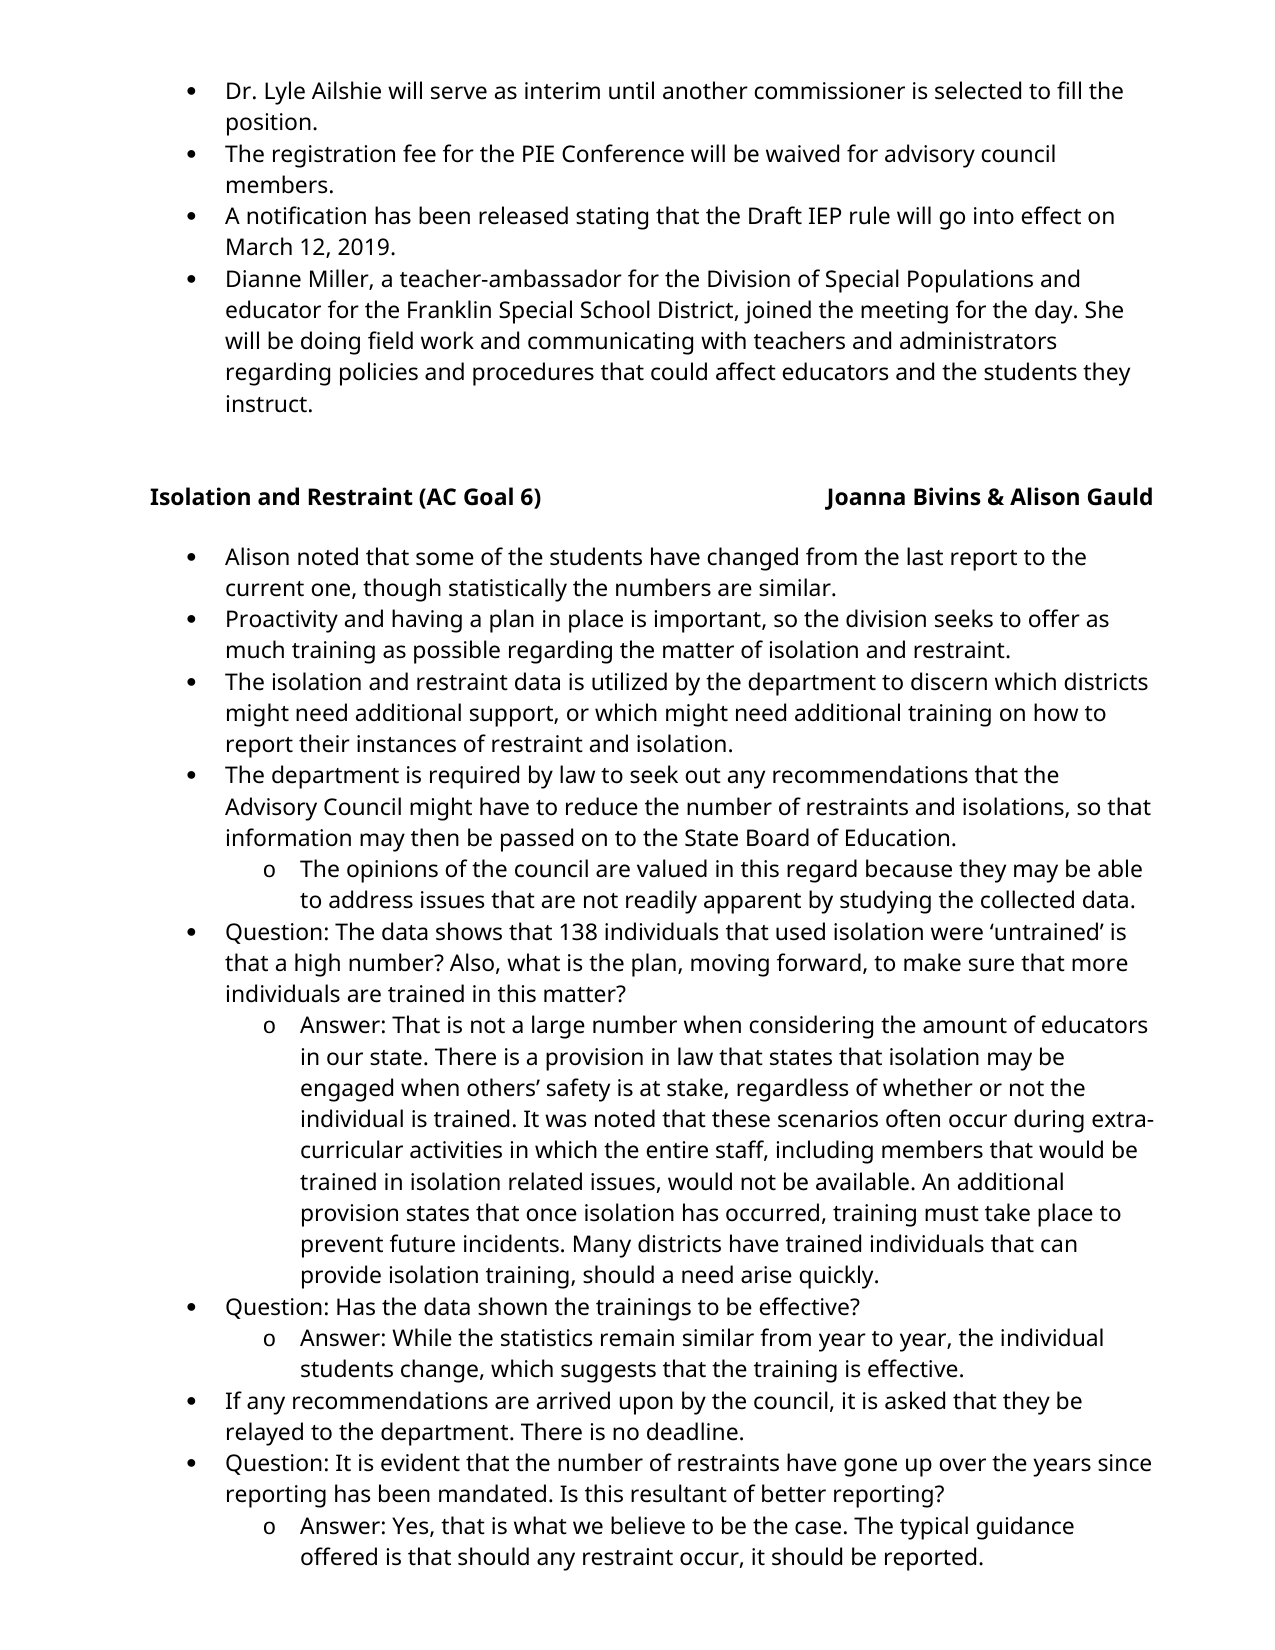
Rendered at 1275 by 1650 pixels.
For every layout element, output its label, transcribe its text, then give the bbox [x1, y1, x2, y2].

list The opinions of the council are valued in this regard because they may be able to address issues that are not readily apparent by studying the collected data. [262, 853, 1155, 916]
list The isolation and restraint data is utilized by the department to discern which districts might need additional support, or which might need additional training on how to report their instances of restraint and isolation. [187, 666, 1155, 759]
list The registration fee for the PIE Conference will be waived for advisory council members. [187, 137, 1155, 200]
list Dr. Lyle Ailshie will serve as interim until another commissioner is selected to fill the position. [187, 75, 1155, 137]
list Alison noted that some of the students have changed from the last report to the current one, though statistically the numbers are similar. [187, 541, 1155, 603]
list Proactivity and having a plan in place is important, so the division seeks to offer as much training as possible regarding the matter of isolation and restraint. [187, 603, 1155, 666]
list Dianne Miller, a teacher-ambassador for the Division of Special Populations and educator for the Franklin Special School District, joined the meeting for the day. She will be doing field work and communicating with teachers and administrators regarding policies and procedures that could affect educators and the students they instruct. [187, 262, 1155, 419]
list Answer: While the statistics remain similar from year to year, the individual students change, which suggests that the training is effective. [262, 1322, 1155, 1384]
list Answer: That is not a large number when considering the amount of educators in our state. There is a provision in law that states that isolation may be engaged when others’ safety is at stake, regardless of whether or not the individual is trained. It was noted that these scenarios often occur during extra-curricular activities in which the entire staff, including members that would be trained in isolation related issues, would not be available. An additional provision states that once isolation has occurred, training must take place to prevent future incidents. Many districts have trained individuals that can provide isolation training, should a need arise quickly. [262, 1009, 1155, 1291]
list Question: The data shows that 138 individuals that used isolation were ‘untrained’ is that a high number? Also, what is the plan, moving forward, to make sure that more individuals are trained in this matter? [187, 916, 1155, 1009]
list The department is required by law to seek out any recommendations that the Advisory Council might have to reduce the number of restraints and isolations, so that information may then be passed on to the State Board of Education. [187, 759, 1155, 853]
list Question: It is evident that the number of restraints have gone up over the years since reporting has been mandated. Is this resultant of better reporting? [187, 1447, 1155, 1509]
list A notification has been released stating that the Draft IEP rule will go into effect on March 12, 2019. [187, 200, 1155, 262]
list Question: Has the data shown the trainings to be effective? [187, 1291, 1155, 1322]
text Isolation and Restraint (AC Goal 6) Joanna Bivins & Alison Gauld [150, 481, 1155, 512]
list If any recommendations are arrived upon by the council, it is asked that they be relayed to the department. There is no deadline. [187, 1384, 1155, 1447]
list Answer: Yes, that is what we believe to be the case. The typical guidance offered is that should any restraint occur, it should be reported. [262, 1509, 1155, 1572]
